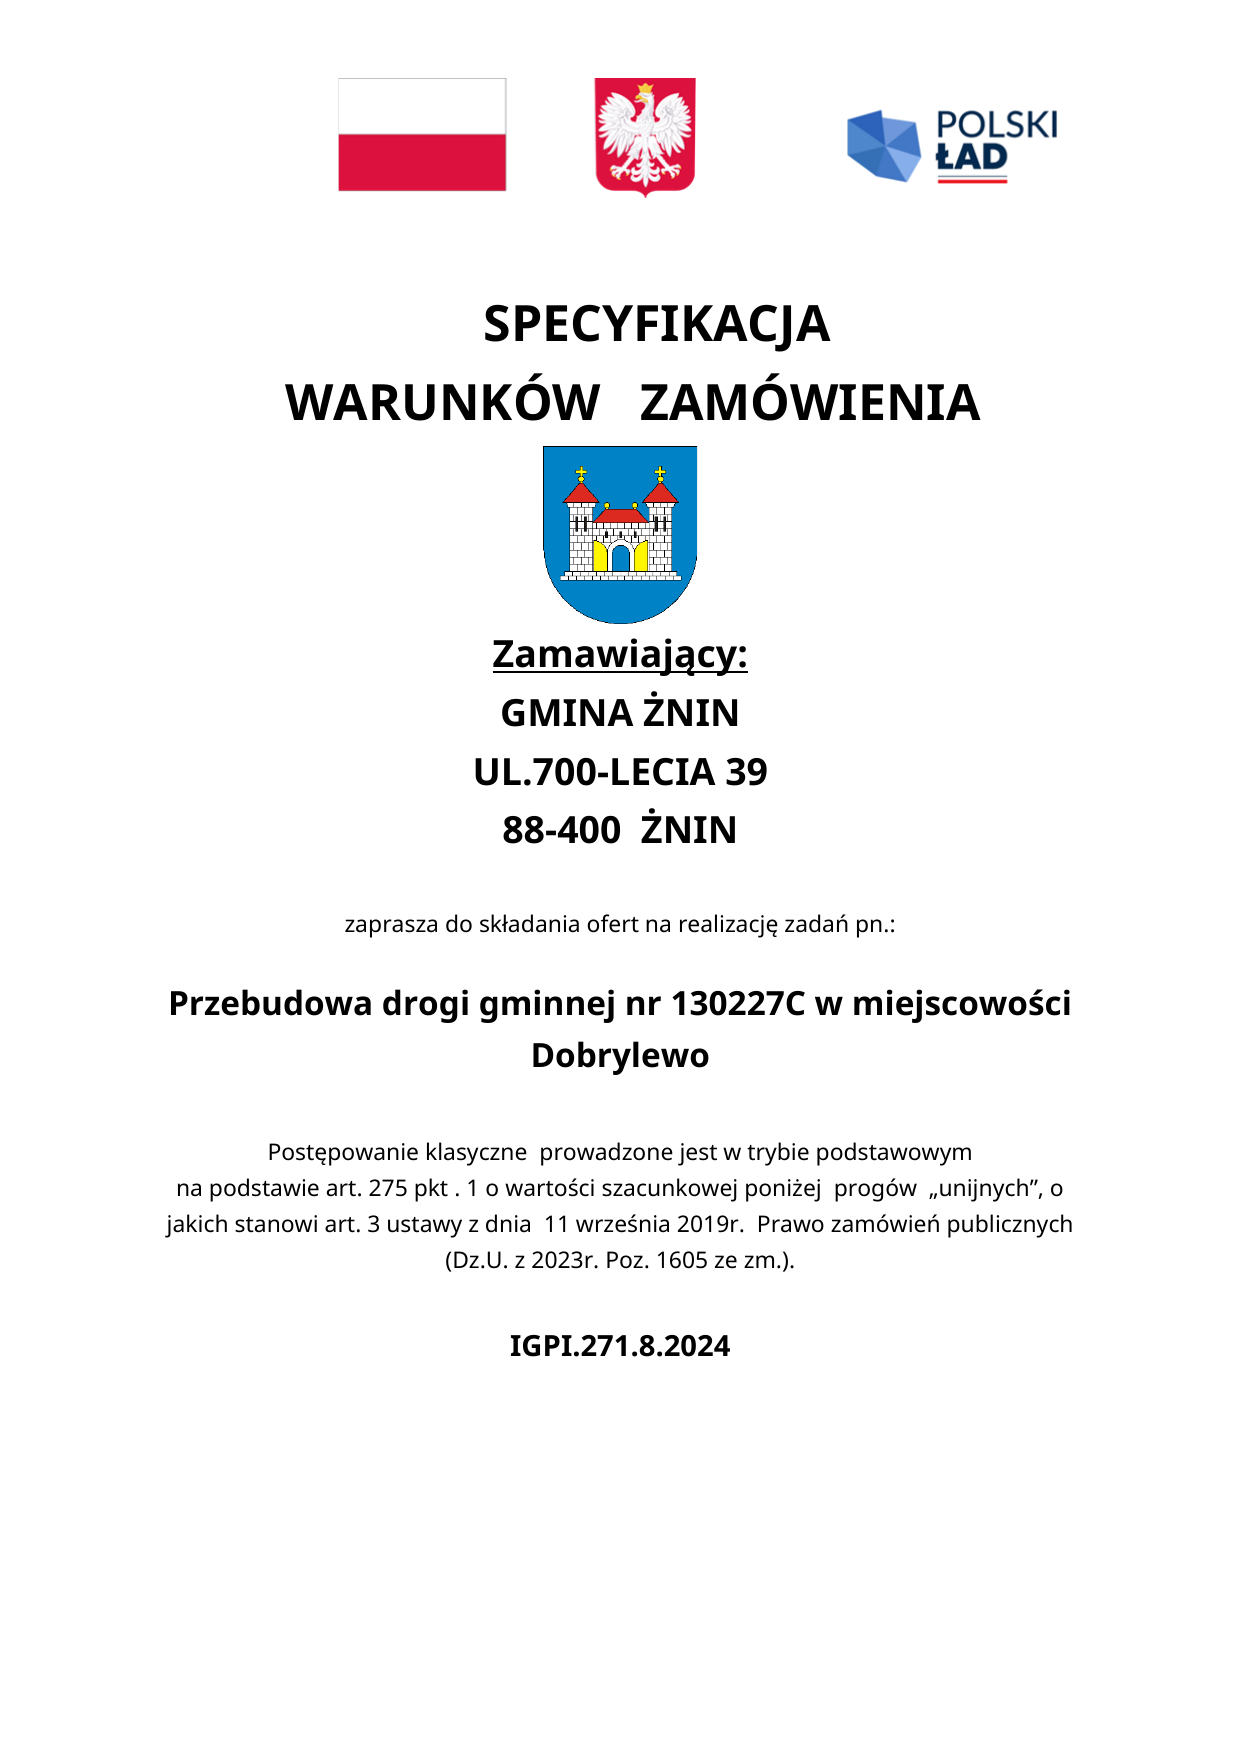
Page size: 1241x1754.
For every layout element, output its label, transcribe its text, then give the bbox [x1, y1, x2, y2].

text WARUNKÓW ZAMÓWIENIA [148, 367, 1093, 435]
text SPECYFIKACJA [148, 288, 1093, 357]
text GMINA ŻNIN UL.700-LECIA 39 88-400 ŻNIN [148, 686, 1093, 854]
picture [635, 557, 698, 624]
picture [561, 467, 680, 579]
picture [836, 73, 1070, 198]
text Przebudowa drogi gminnej nr 130227C w miejscowości [148, 980, 1093, 1025]
picture [543, 552, 607, 624]
picture [338, 78, 696, 198]
text Dobrylewo [148, 1032, 1093, 1077]
text zaprasza do składania ofert na realizację zadań pn.: [148, 908, 1093, 939]
text Postępowanie klasyczne prowadzone jest w trybie podstawowym na podstawie art. 275 pkt . 1 o wartości szacunkowej poniżej progów „unijnych”, o jakich stanowi art. 3 ustawy z dnia 11 września 2019r. Prawo zamówień publicznych [148, 1136, 1093, 1239]
text Zamawiający: [148, 628, 1093, 679]
text IGPI.271.8.2024 [148, 1326, 1093, 1365]
text (Dz.U. z 2023r. Poz. 1605 ze zm.). [148, 1244, 1093, 1275]
